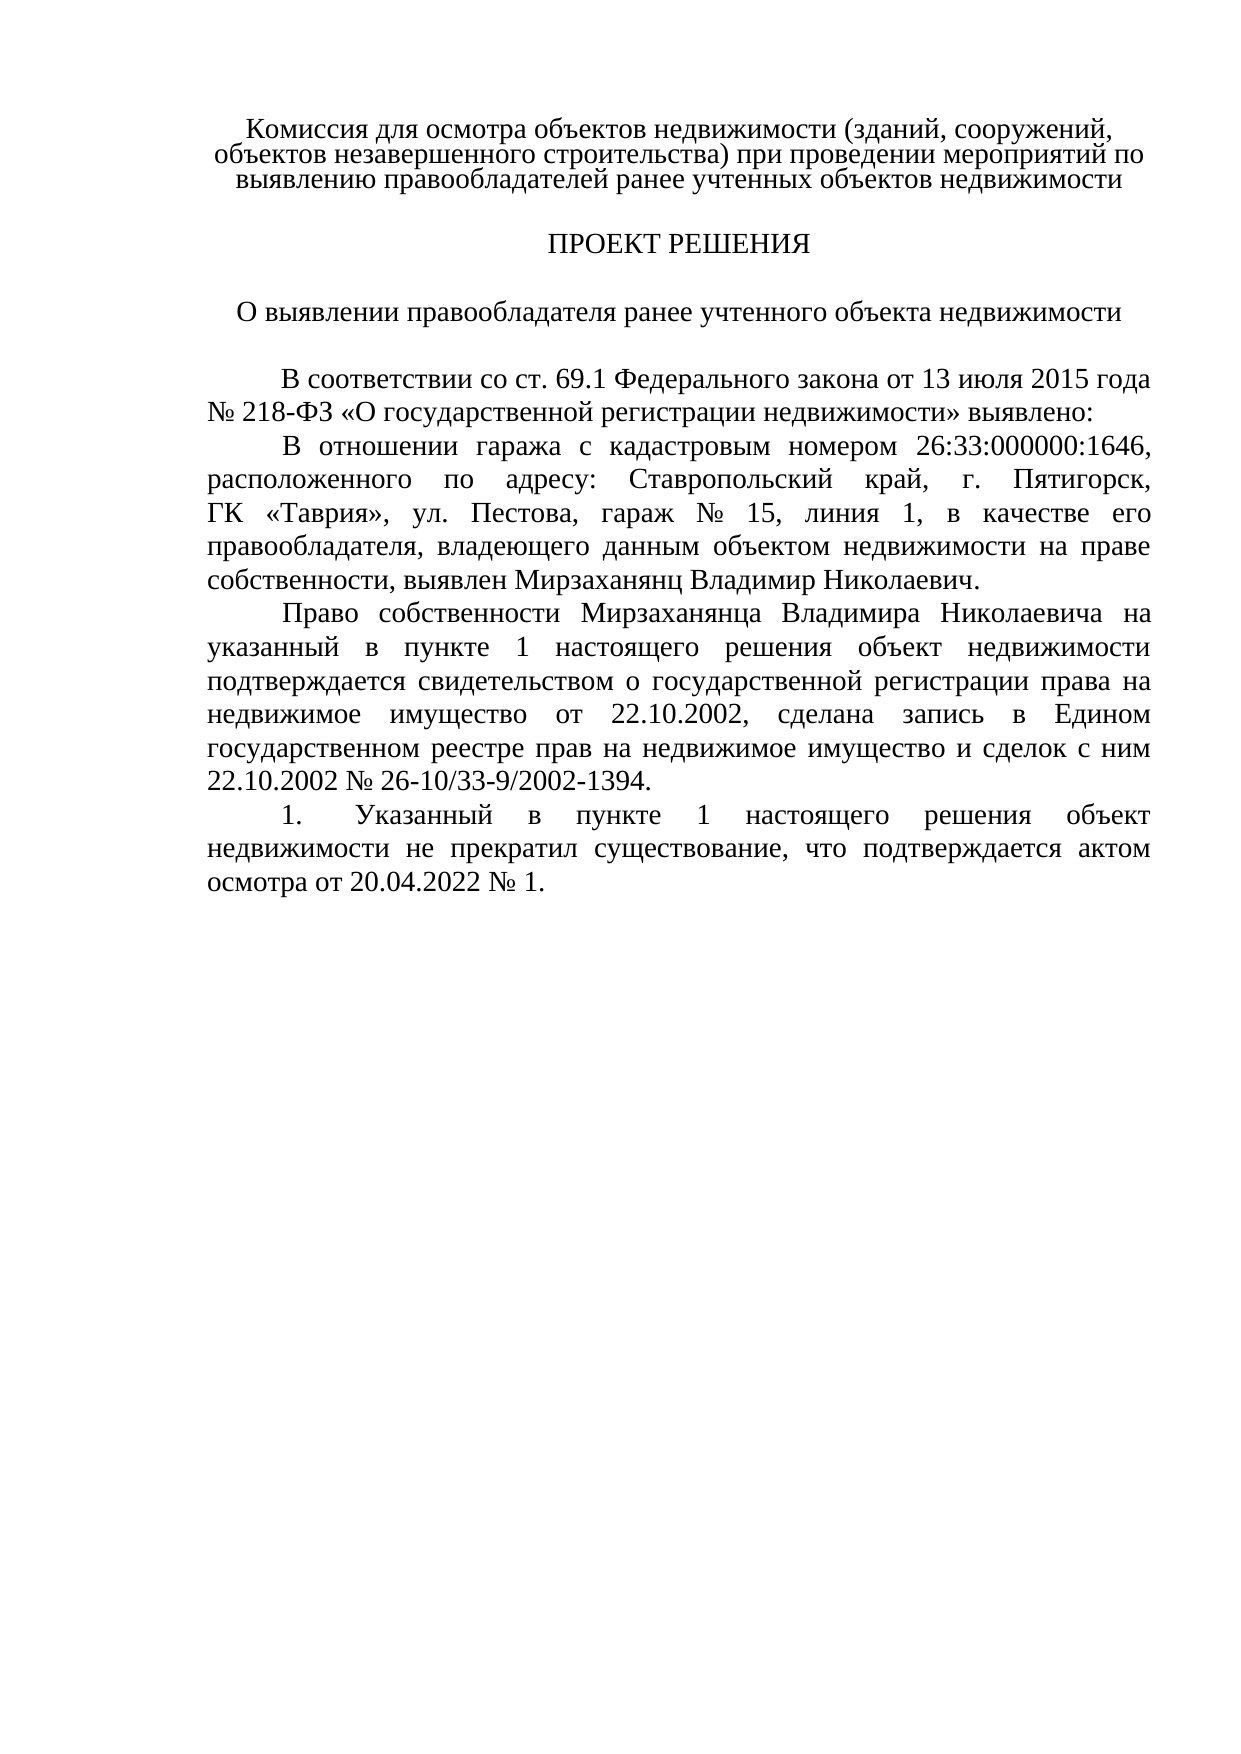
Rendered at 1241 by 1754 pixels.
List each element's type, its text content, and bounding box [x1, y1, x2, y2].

text Комиссия для осмотра объектов недвижимости (зданий, сооружений, объектов незавершенного строительства) при проведении мероприятий по выявлению правообладателей ранее учтенных объектов недвижимости [207, 118, 1152, 193]
text В соответствии со ст. 69.1 Федерального закона от 13 июля 2015 года № 218-ФЗ «О государственной регистрации недвижимости» выявлено: [207, 361, 1152, 428]
text Право собственности Мирзаханянца Владимира Николаевича на указанный в пункте 1 настоящего решения объект недвижимости подтверждается свидетельством о государственной регистрации права на недвижимое имущество от 22.10.2002, сделана запись в Едином государственном реестре прав на недвижимое имущество и сделок с ним 22.10.2002 № 26-10/33-9/2002-1394. [207, 596, 1152, 797]
text ПРОЕКТ РЕШЕНИЯ [207, 227, 1152, 260]
text В отношении гаража с кадастровым номером 26:33:000000:1646, расположенного по адресу: Ставропольский край, г. Пятигорск, ГК «Таврия», ул. Пестова, гараж № 15, линия 1, в качестве его правообладателя, владеющего данным объектом недвижимости на праве собственности, выявлен Мирзаханянц Владимир Николаевич. [207, 428, 1152, 596]
text О выявлении правообладателя ранее учтенного объекта недвижимости [207, 294, 1152, 327]
list Указанный в пункте 1 настоящего решения объект недвижимости не прекратил существование, что подтверждается актом осмотра от 20.04.2022 № 1. [207, 797, 1152, 897]
